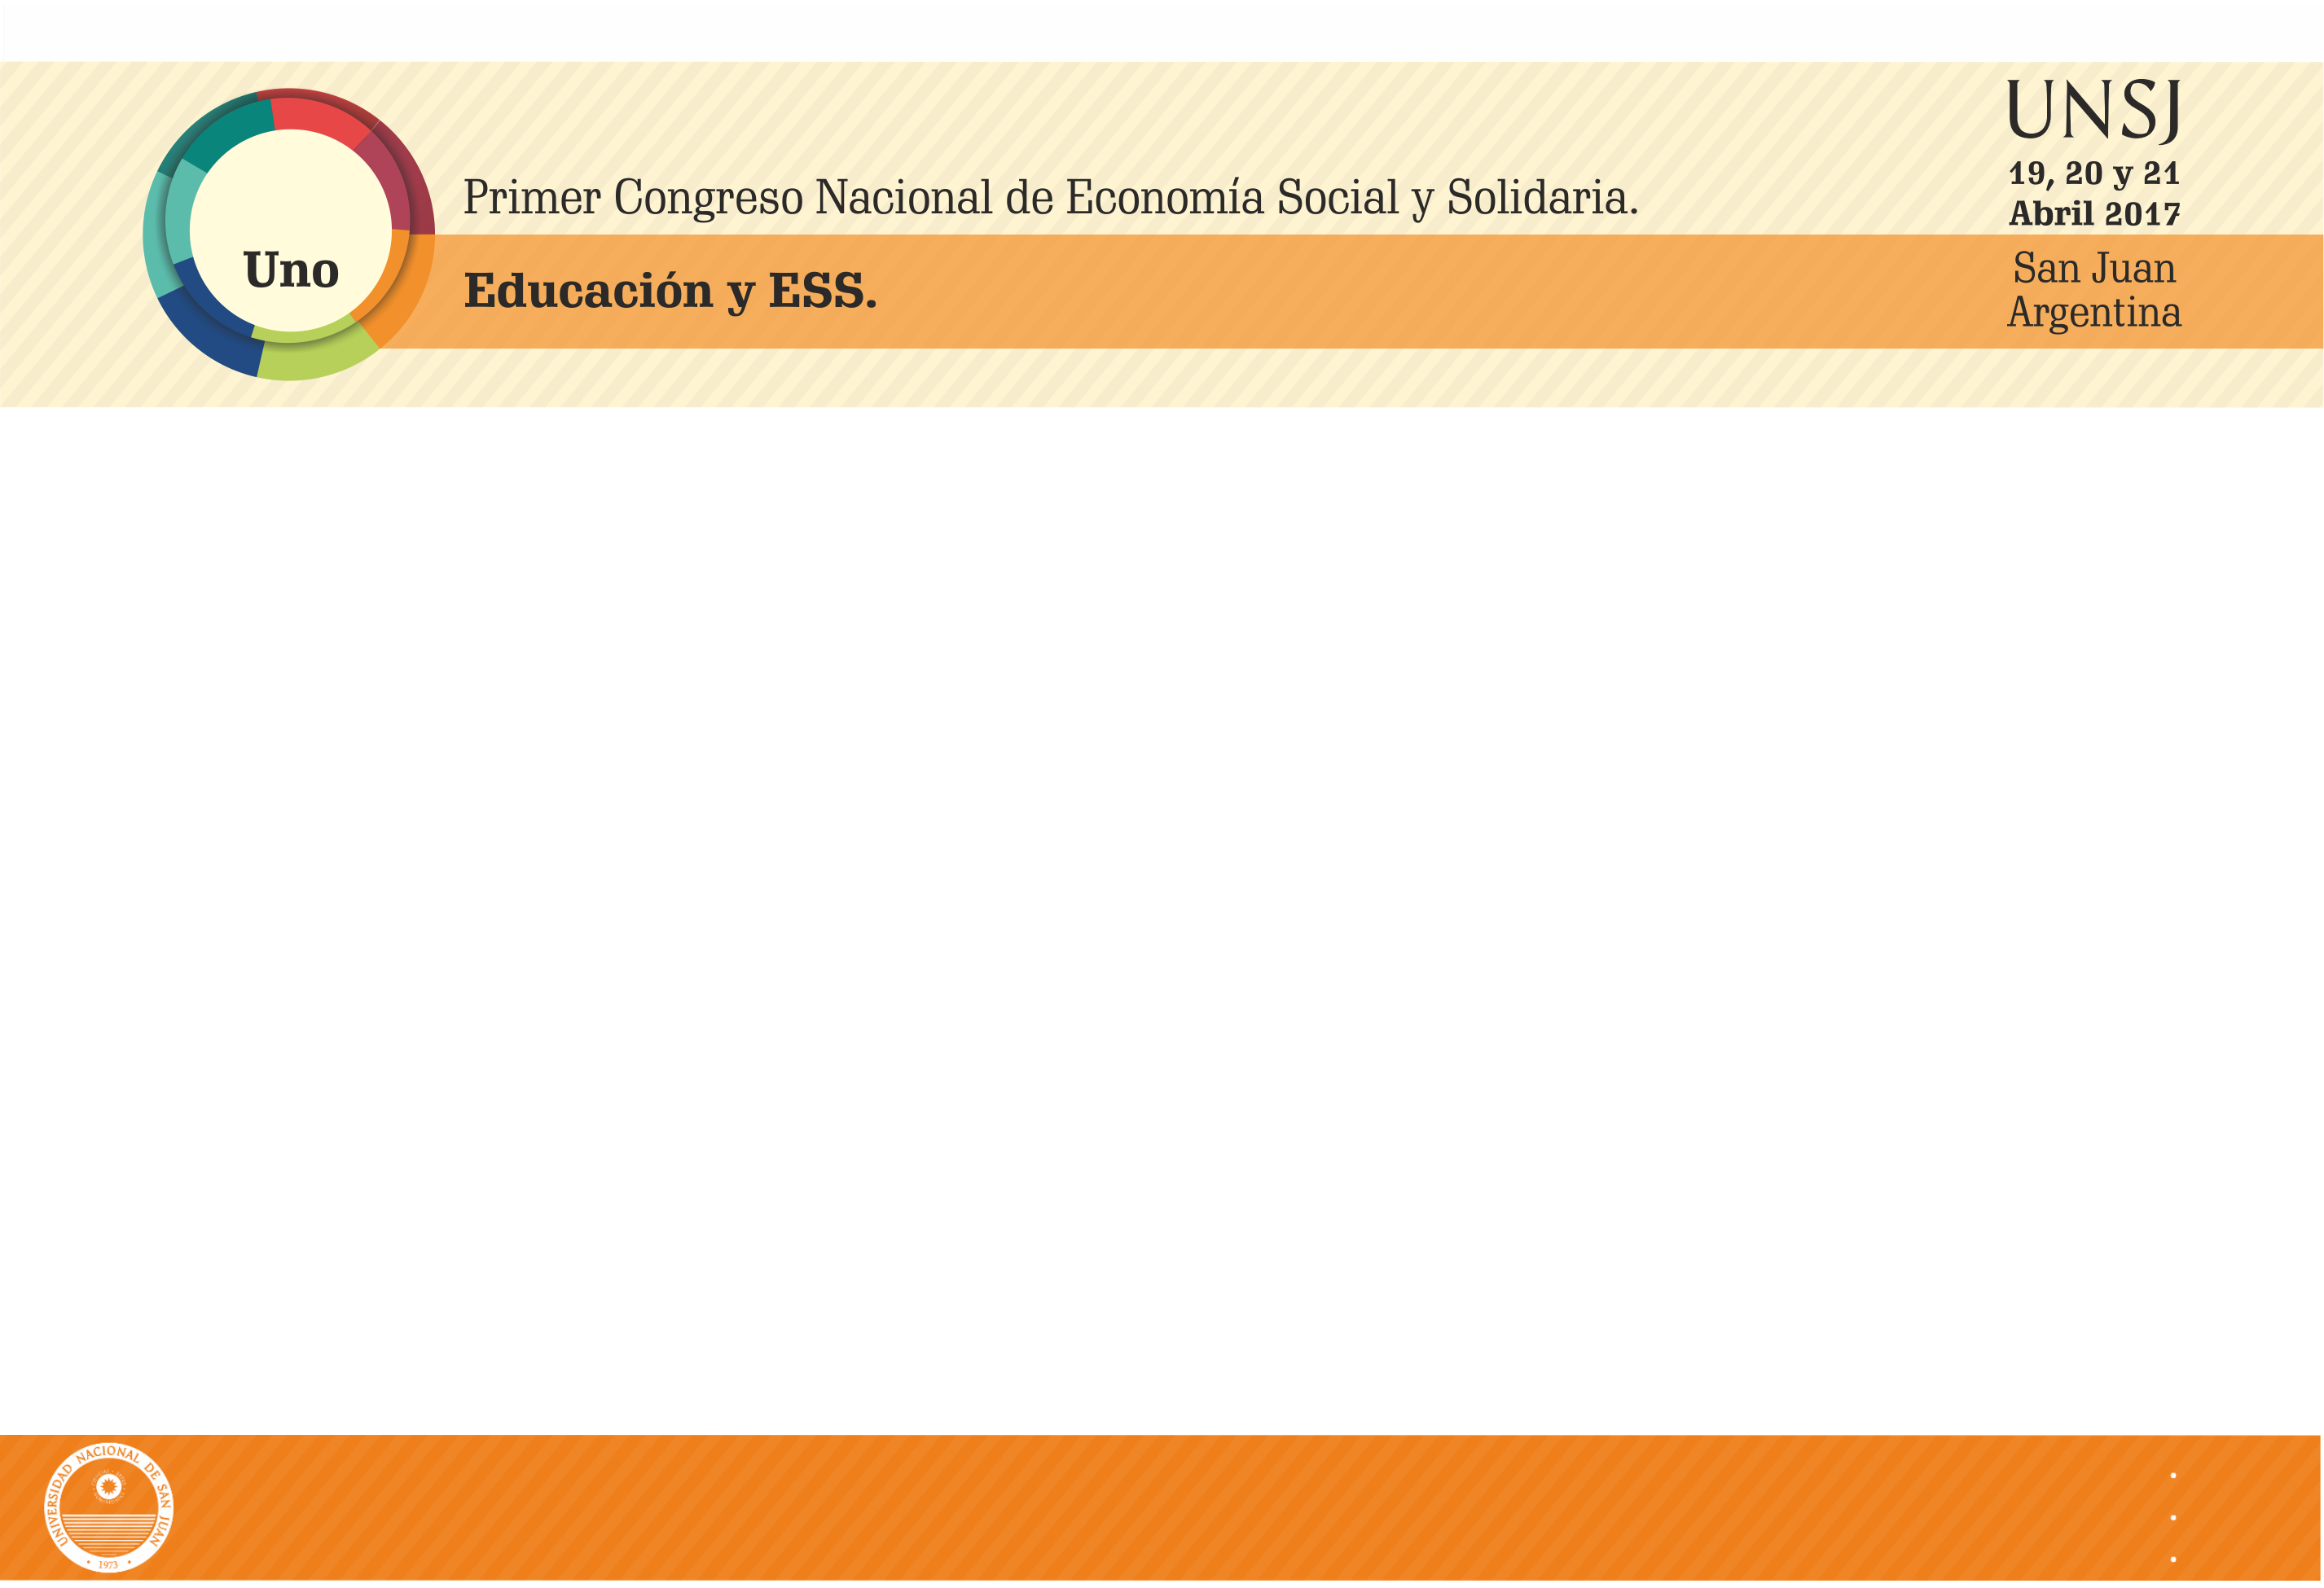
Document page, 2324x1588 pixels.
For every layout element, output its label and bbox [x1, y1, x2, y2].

picture [0, 1435, 2321, 1581]
picture [0, 4, 2324, 408]
